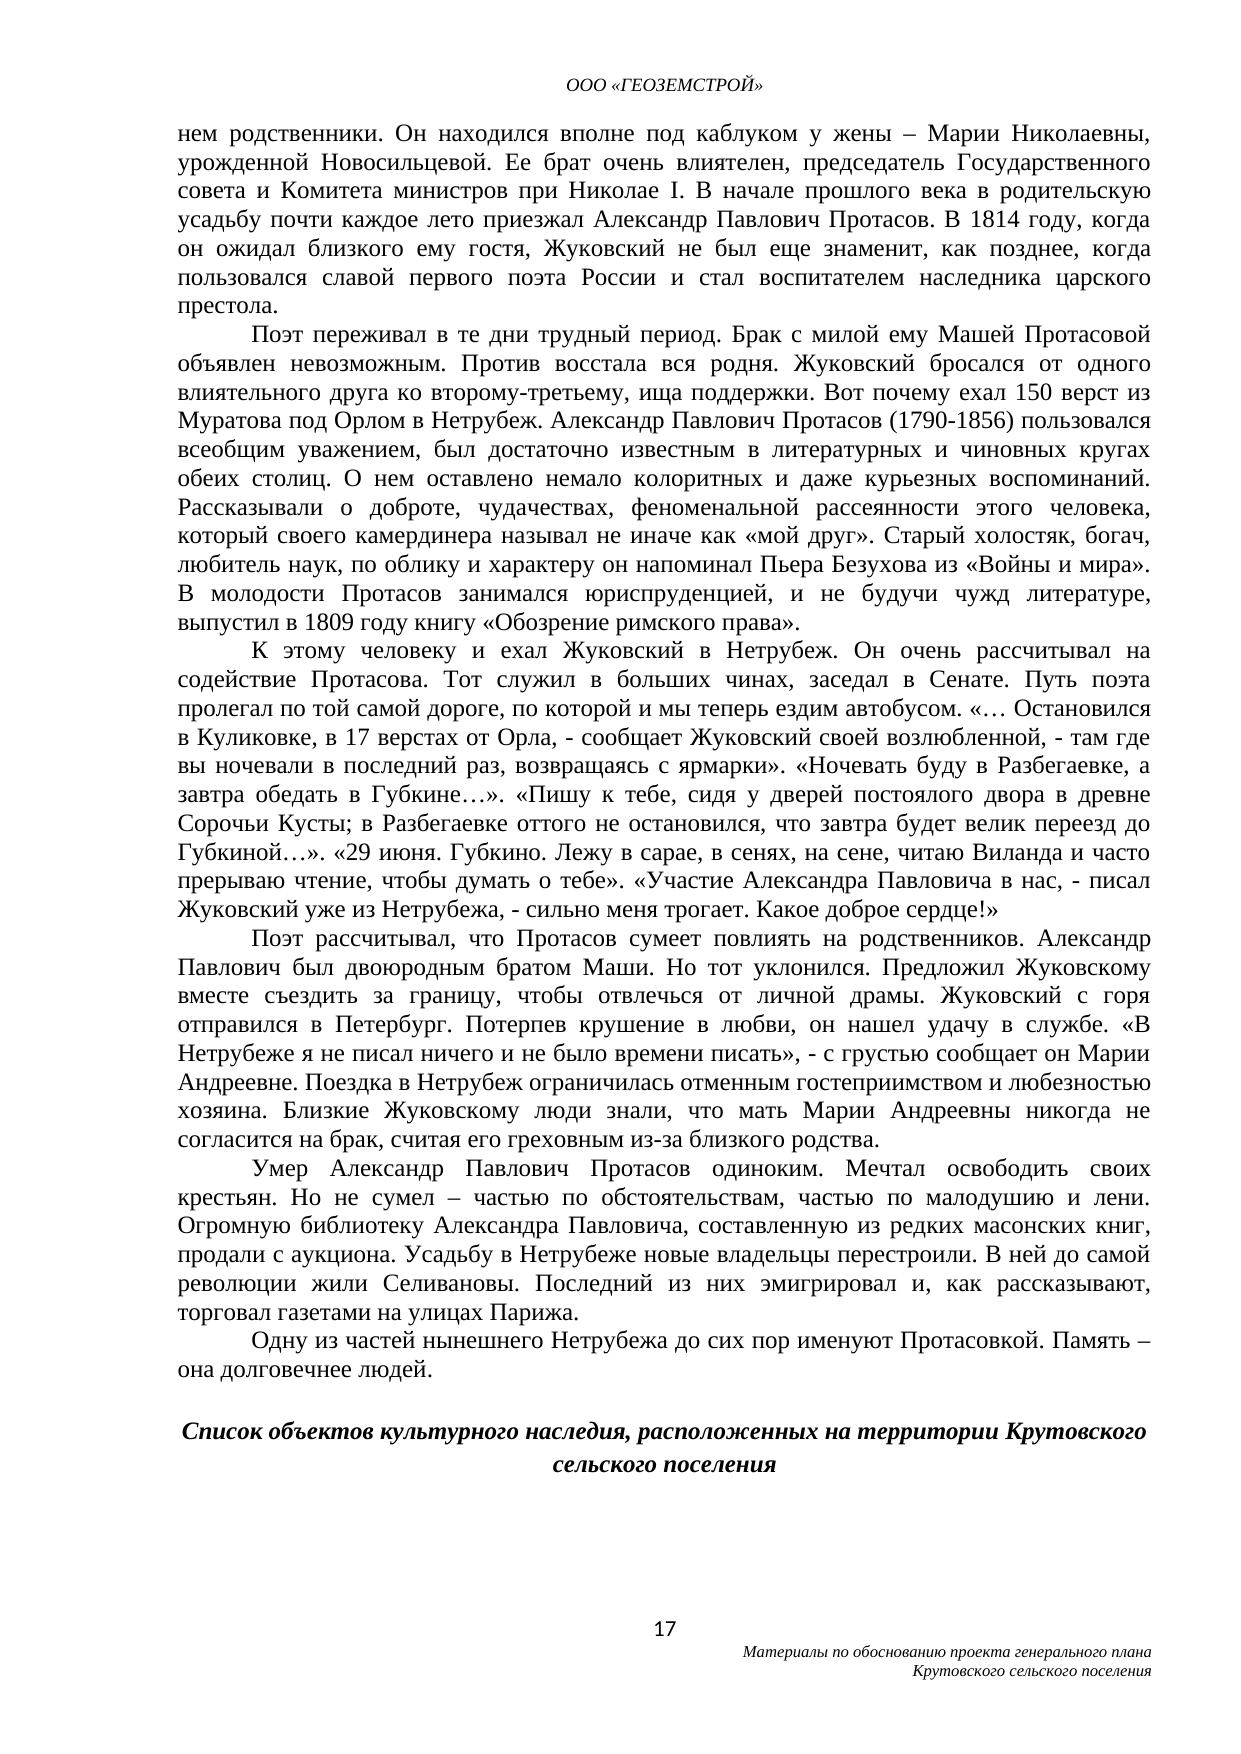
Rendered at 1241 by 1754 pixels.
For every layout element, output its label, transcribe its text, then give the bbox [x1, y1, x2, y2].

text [177, 118, 1152, 1383]
text Список объектов культурного наследия, расположенных на территории Крутовского сельского поселения [177, 1416, 1152, 1478]
